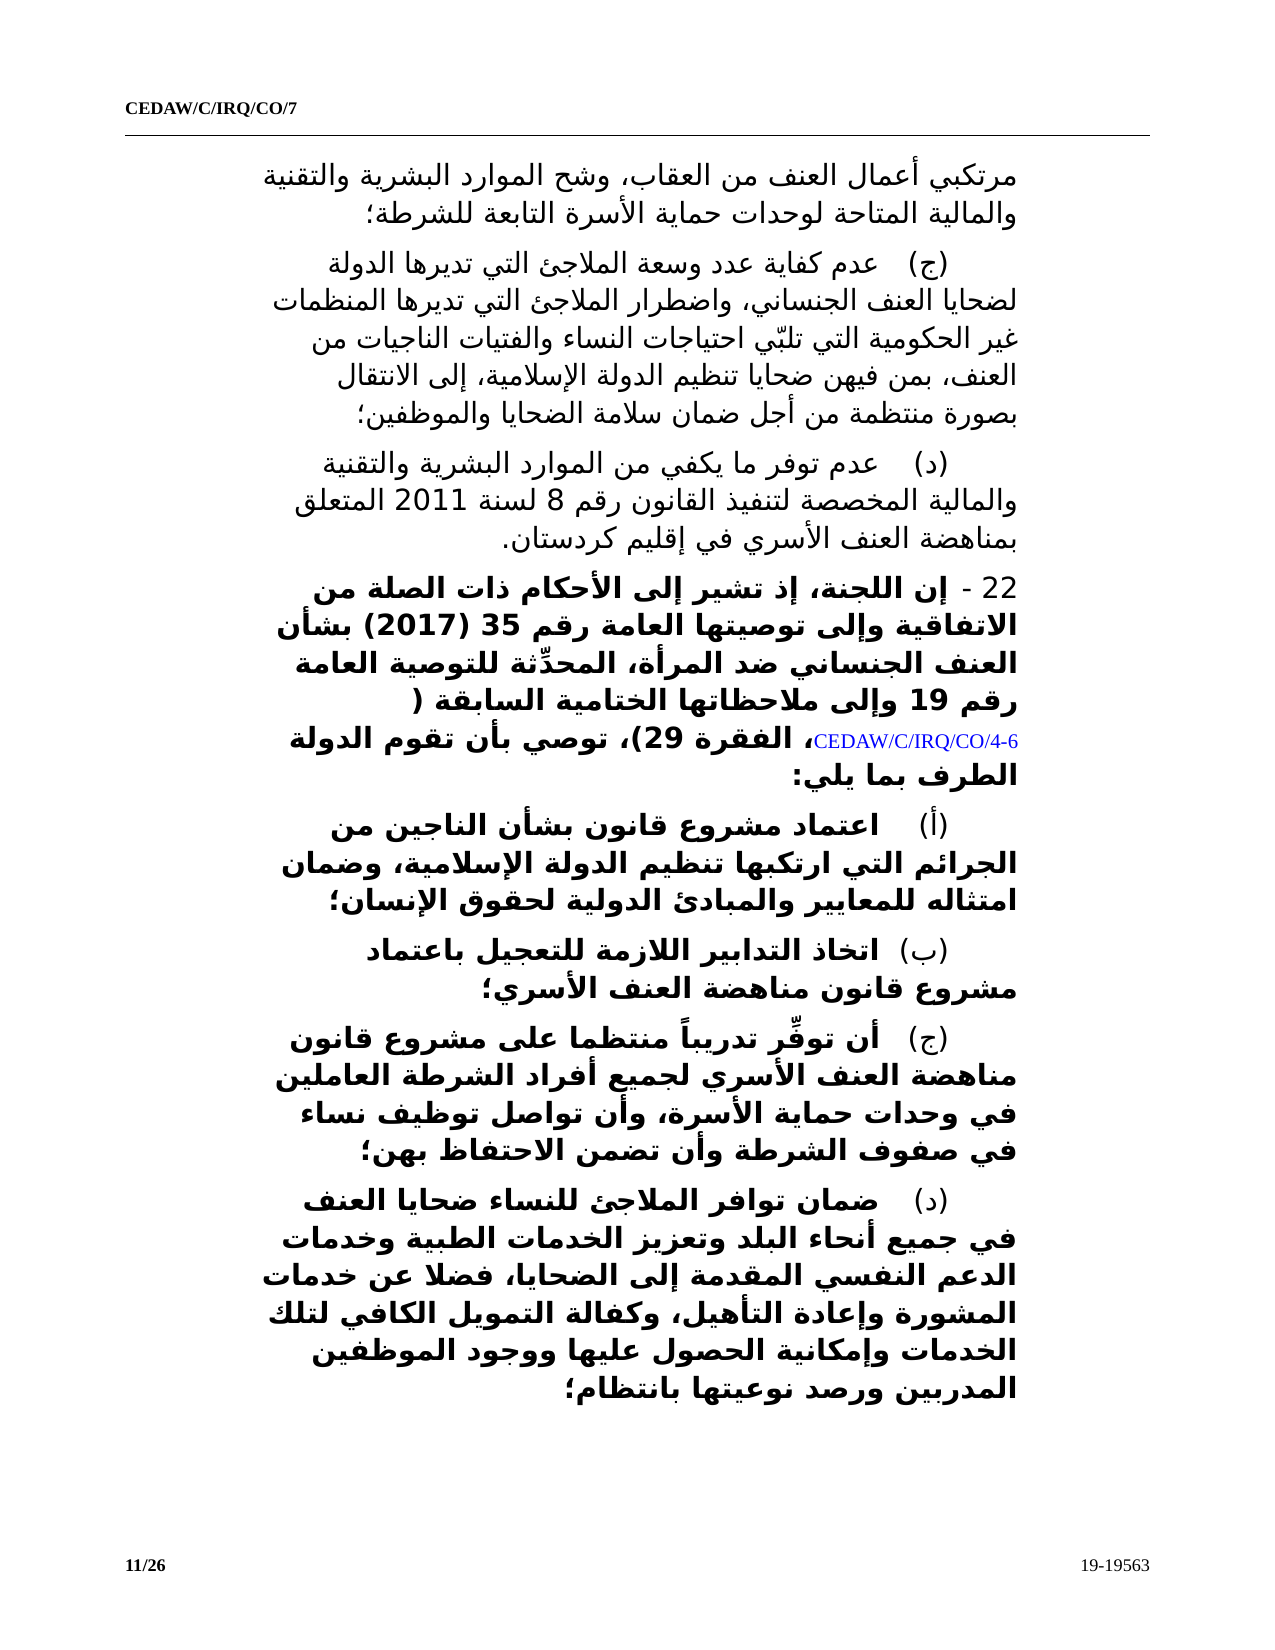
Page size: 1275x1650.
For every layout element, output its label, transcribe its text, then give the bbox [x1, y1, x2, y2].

text (ج) عدم كفاية عدد وسعة الملاجئ التي تديرها الدولة لضحايا العنف الجنساني، واضطرار الملاجئ التي تديرها المنظمات غير الحكومية التي تلبّي احتياجات النساء والفتيات الناجيات من العنف، بمن فيهن ضحايا تنظيم الدولة الإسلامية، إلى الانتقال بصورة منتظمة من أجل ضمان سلامة الضحايا والموظفين؛ [257, 243, 1018, 431]
text (أ) اعتماد مشروع قانون بشأن الناجين من الجرائم التي ارتكبها تنظيم الدولة الإسلامية، وضمان امتثاله للمعايير والمبادئ الدولية لحقوق الإنسان؛ [257, 806, 1018, 918]
text (د) عدم توفر ما يكفي من الموارد البشرية والتقنية والمالية المخصصة لتنفيذ القانون رقم 8 لسنة 2011 المتعلق بمناهضة العنف الأسري في إقليم كردستان. [257, 443, 1018, 556]
text 22 - إن اللجنة، إذ تشير إلى الأحكام ذات الصلة من الاتفاقية وإلى توصيتها العامة رقم 35 (2017) بشأن العنف الجنساني ضد المرأة، المحدِّثة للتوصية العامة رقم 19 وإلى ملاحظاتها الختامية السابقة (CEDAW/C/IRQ/CO/4-6، الفقرة 29)، توصي بأن تقوم الدولة الطرف بما يلي: [257, 568, 1018, 793]
text (ج) أن توفِّر تدريباً منتظما على مشروع قانون مناهضة العنف الأسري لجميع أفراد الشرطة العاملين في وحدات حماية الأسرة، وأن تواصل توظيف نساء في صفوف الشرطة وأن تضمن الاحتفاظ بهن؛ [257, 1018, 1018, 1168]
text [257, 156, 1018, 231]
text (د) ضمان توافر الملاجئ للنساء ضحايا العنف في جميع أنحاء البلد وتعزيز الخدمات الطبية وخدمات الدعم النفسي المقدمة إلى الضحايا، فضلا عن خدمات المشورة وإعادة التأهيل، وكفالة التمويل الكافي لتلك الخدمات وإمكانية الحصول عليها ووجود الموظفين المدربين ورصد نوعيتها بانتظام؛ [257, 1181, 1018, 1406]
text (ب) اتخاذ التدابير اللازمة للتعجيل باعتماد مشروع قانون مناهضة العنف الأسري؛ [257, 931, 1018, 1006]
